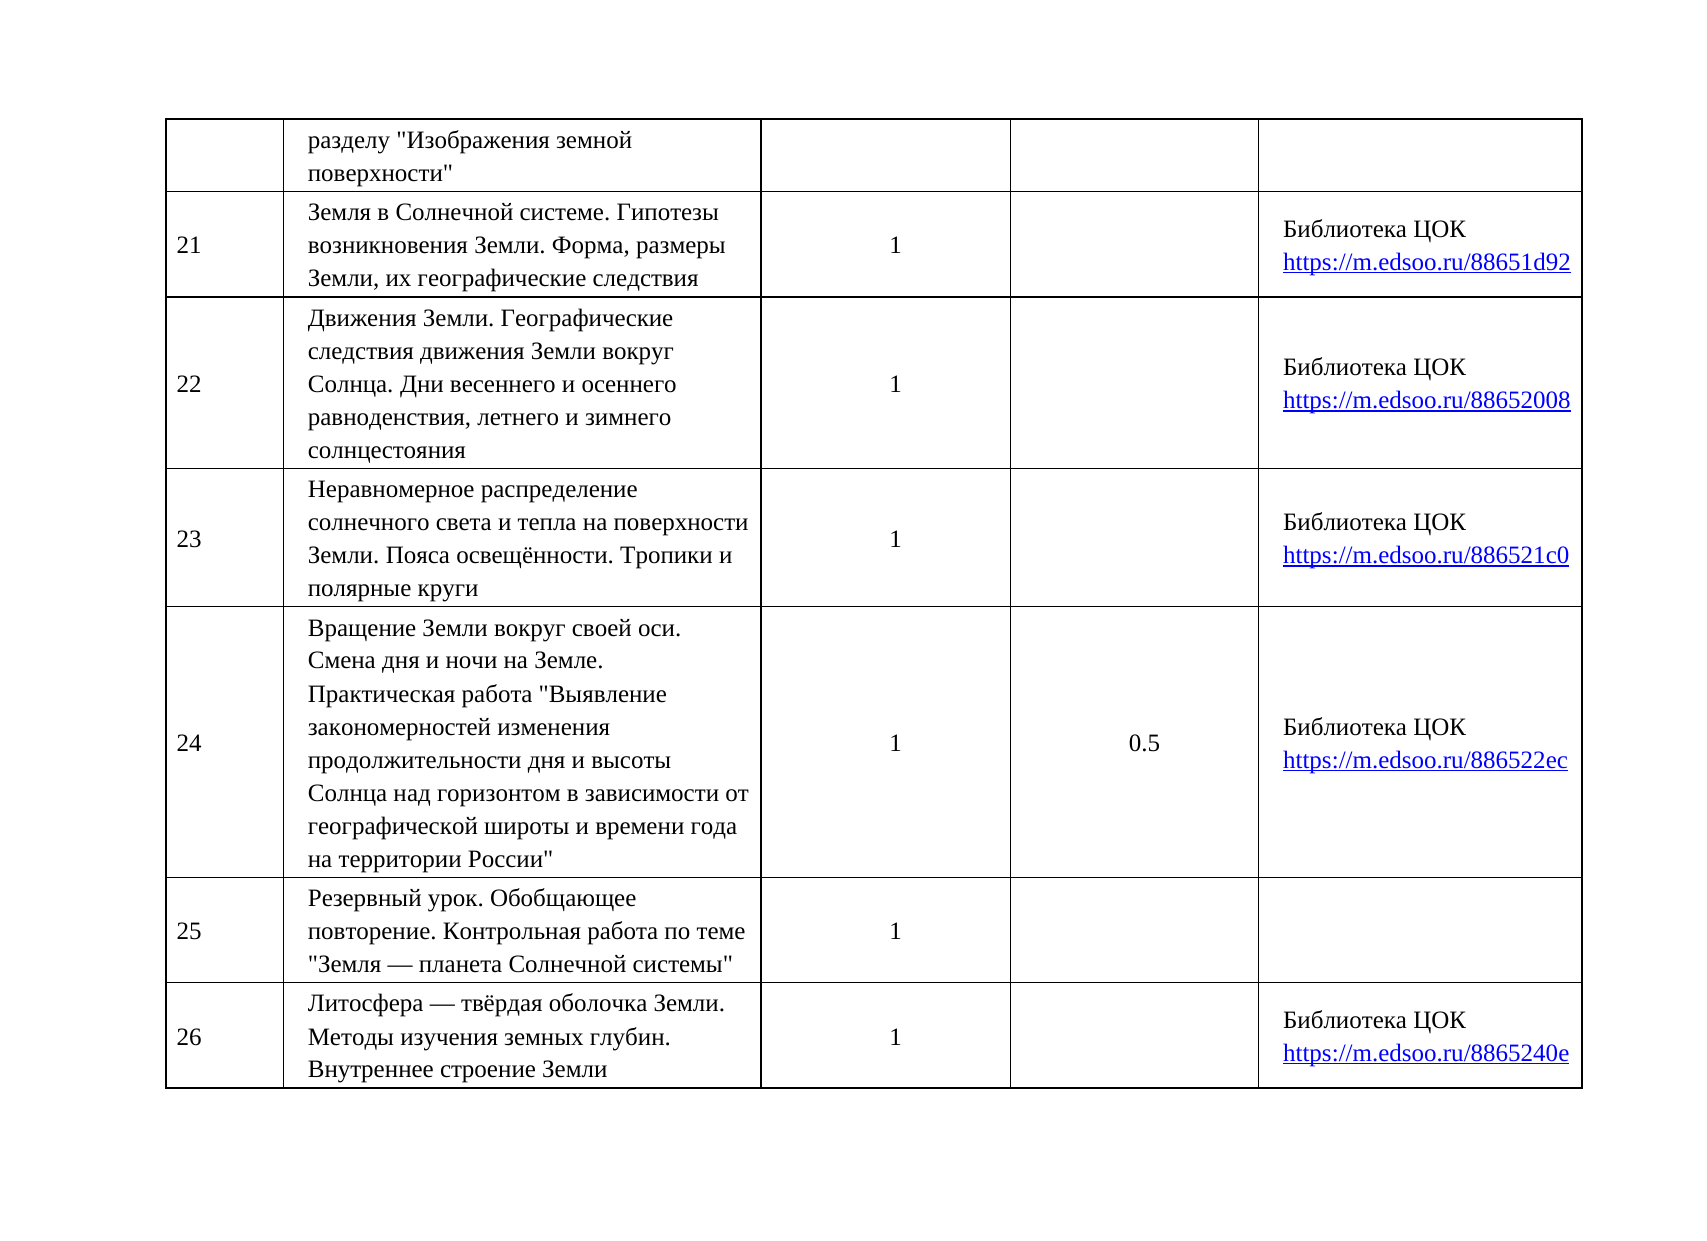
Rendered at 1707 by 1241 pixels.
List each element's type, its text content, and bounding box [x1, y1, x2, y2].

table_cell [284, 120, 760, 191]
table_cell Библиотека ЦОК https://m.edsoo.ru/8865240e [1259, 983, 1581, 1087]
table_cell 21 [167, 192, 283, 296]
table_cell 1 [762, 192, 1010, 296]
table_cell [1011, 192, 1258, 296]
table_cell 24 [167, 607, 283, 876]
table_cell 0.5 [1011, 607, 1258, 876]
table_cell [1011, 983, 1258, 1087]
table_cell [1011, 878, 1258, 982]
table_cell Литосфера — твёрдая оболочка Земли. Методы изучения земных глубин. Внутреннее строение Земли [284, 983, 760, 1087]
table_cell Вращение Земли вокруг своей оси. Смена дня и ночи на Земле. Практическая работа "Выявление закономерностей изменения продолжительности дня и высоты Солнца над горизонтом в зависимости от географической широты и времени года на территории России" [284, 607, 760, 876]
table_cell 22 [167, 298, 283, 467]
table_cell 20 [167, 120, 283, 191]
table_cell Библиотека ЦОК https://m.edsoo.ru/88652008 [1259, 298, 1581, 467]
table_cell 25 [167, 878, 283, 982]
table_cell 1 [762, 983, 1010, 1087]
table_cell Резервный урок. Обобщающее повторение. Контрольная работа по теме "Земля — планета Солнечной системы" [284, 878, 760, 982]
table_cell 1 [762, 120, 1010, 191]
table_cell [1011, 120, 1258, 191]
table_cell 1 [762, 298, 1010, 467]
table_cell 1 [762, 878, 1010, 982]
table_cell Движения Земли. Географические следствия движения Земли вокруг Солнца. Дни весеннего и осеннего равноденствия, летнего и зимнего солнцестояния [284, 298, 760, 467]
table_cell Земля в Солнечной системе. Гипотезы возникновения Земли. Форма, размеры Земли, их географические следствия [284, 192, 760, 296]
table_cell Библиотека ЦОК https://m.edsoo.ru/886522ec [1259, 607, 1581, 876]
table_cell 23 [167, 469, 283, 606]
table_cell [1011, 298, 1258, 467]
table_cell 26 [167, 983, 283, 1087]
table_cell Библиотека ЦОК https://m.edsoo.ru/88651d92 [1259, 192, 1581, 296]
table_cell 1 [762, 607, 1010, 876]
table_cell Неравномерное распределение солнечного света и тепла на поверхности Земли. Пояса освещённости. Тропики и полярные круги [284, 469, 760, 606]
table_cell [1011, 469, 1258, 606]
table_cell Библиотека ЦОК https://m.edsoo.ru/886521c0 [1259, 469, 1581, 606]
table_cell [1259, 878, 1581, 982]
table_cell 1 [762, 469, 1010, 606]
table_cell [1259, 120, 1581, 191]
